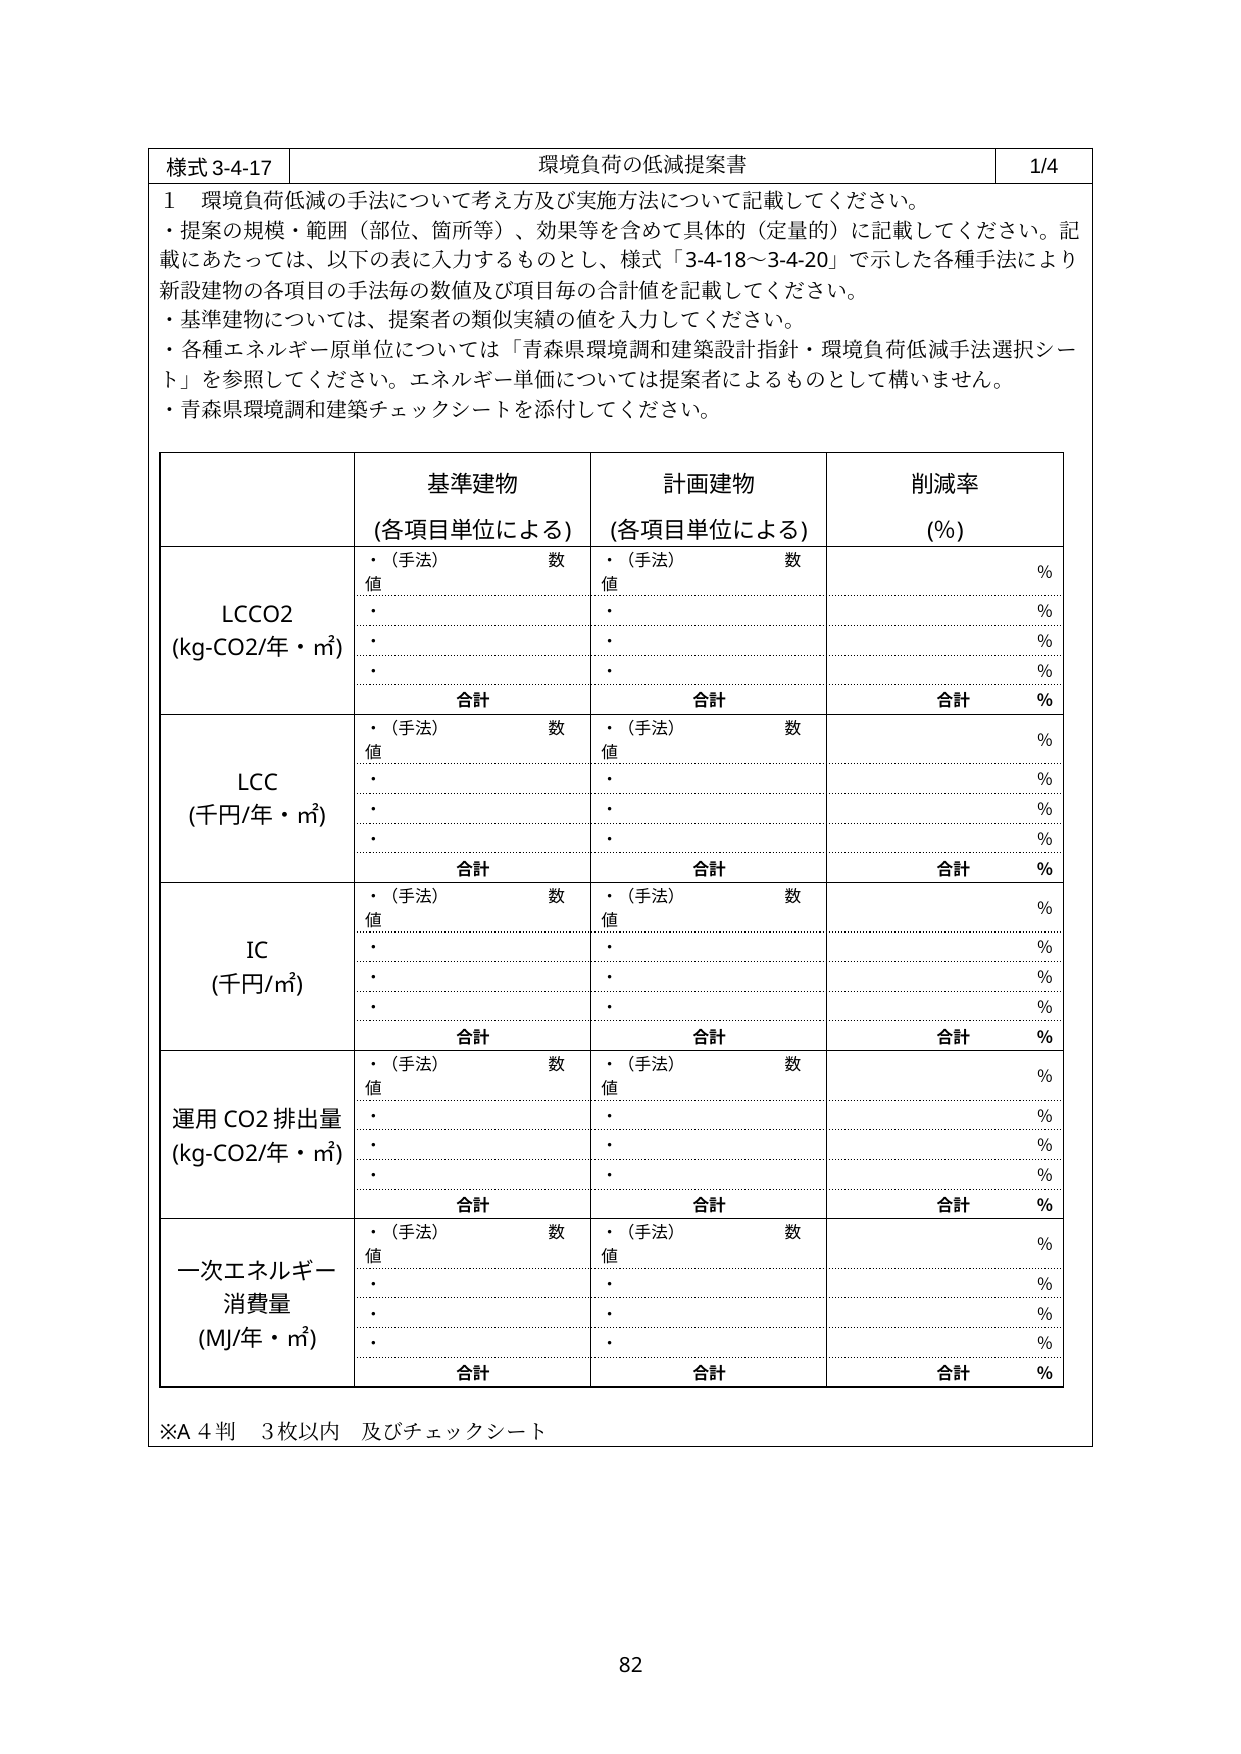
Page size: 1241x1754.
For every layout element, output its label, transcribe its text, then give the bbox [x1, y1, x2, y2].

table_header 様式3-4-17 [149, 149, 289, 183]
table_header 環境負荷の低減提案書 [290, 149, 995, 183]
table_header 1/4 [996, 149, 1092, 183]
table_cell １ 環境負荷低減の手法について考え方及び実施方法について記載してください。 ・提案の規模・範囲（部位、箇所等）、効果等を含めて具体的（定量的）に記載してください。記載にあたっては、以下の表に入力するものとし、様式「3-4-18～3-4-20」で示した各種手法により新設建物の各項目の手法毎の数値及び項目毎の合計値を記載してください。 ・基準建物については、提案者の類似実績の値を入力してください。 ・各種エネルギー原単位については「青森県環境調和建築設計指針・環境負荷低減手法選択シート」を参照してください。エネルギー単価については提案者によるものとして構いません。 ・青森県環境調和建築チェックシートを添付してください。 ※A４判 ３枚以内 及びチェックシート [149, 184, 1092, 1446]
